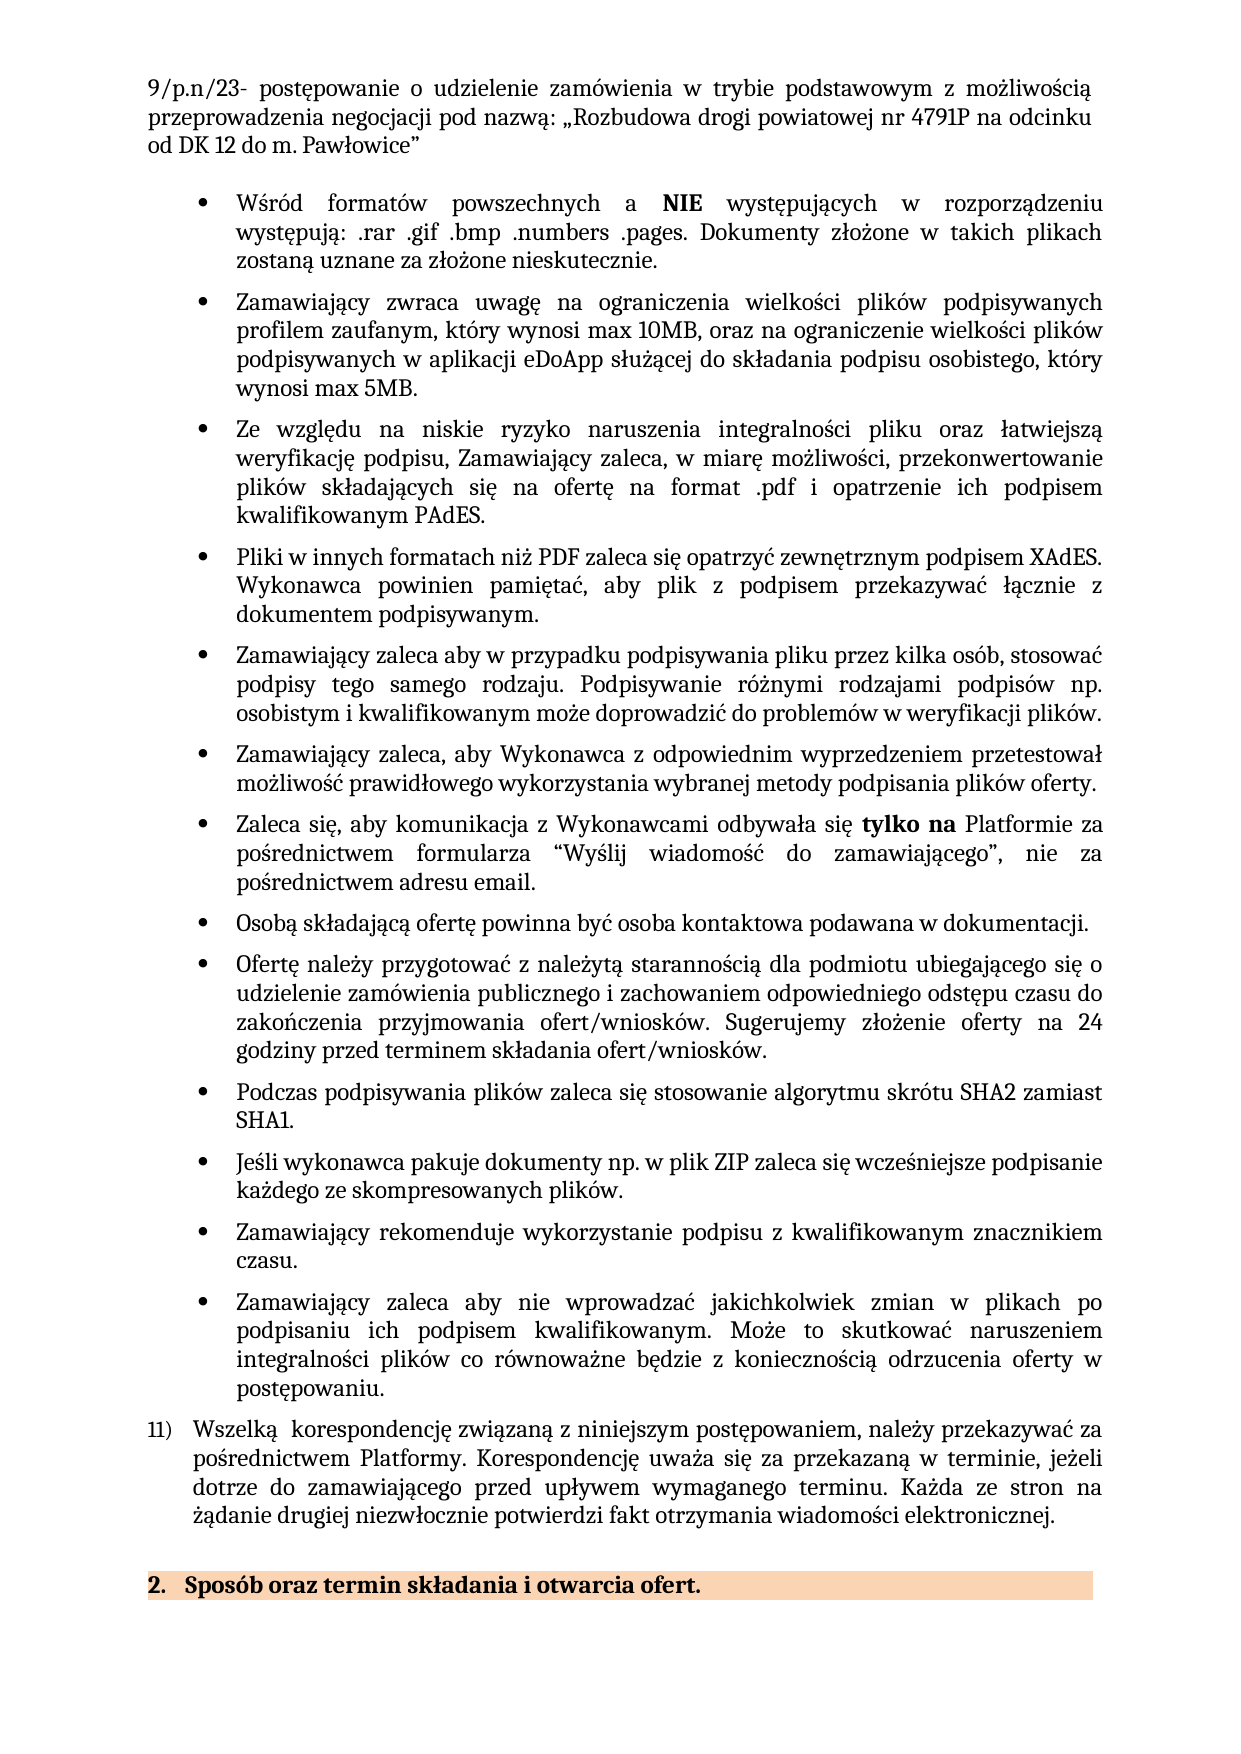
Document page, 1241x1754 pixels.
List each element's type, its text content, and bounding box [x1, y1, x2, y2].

list Ofertę należy przygotować z należytą starannością dla podmiotu ubiegającego się o udzielenie zamówienia publicznego i zachowaniem odpowiedniego odstępu czasu do zakończenia przyjmowania ofert/wniosków. Sugerujemy złożenie oferty na 24 godziny przed terminem składania ofert/wniosków. [199, 950, 1104, 1065]
list Zamawiający zwraca uwagę na ograniczenia wielkości plików podpisywanych profilem zaufanym, który wynosi max 10MB, oraz na ograniczenie wielkości plików podpisywanych w aplikacji eDoApp służącej do składania podpisu osobistego, który wynosi max 5MB. [199, 287, 1104, 402]
list Sposób oraz termin składania i otwarcia ofert. [148, 1571, 1093, 1600]
list Zamawiający zaleca, aby Wykonawca z odpowiednim wyprzedzeniem przetestował możliwość prawidłowego wykorzystania wybranej metody podpisania plików oferty. [199, 740, 1104, 797]
list Wśród formatów powszechnych a NIE występujących w rozporządzeniu występują: .rar .gif .bmp .numbers .pages. Dokumenty złożone w takich plikach zostaną uznane za złożone nieskutecznie. [199, 189, 1104, 275]
list Zamawiający rekomenduje wykorzystanie podpisu z kwalifikowanym znacznikiem czasu. [199, 1217, 1104, 1275]
list Osobą składającą ofertę powinna być osoba kontaktowa podawana w dokumentacji. [199, 909, 1104, 937]
list Zaleca się, aby komunikacja z Wykonawcami odbywała się tylko na Platformie za pośrednictwem formularza “Wyślij wiadomość do zamawiającego”, nie za pośrednictwem adresu email. [199, 810, 1104, 896]
list Zamawiający zaleca aby w przypadku podpisywania pliku przez kilka osób, stosować podpisy tego samego rodzaju. Podpisywanie różnymi rodzajami podpisów np. osobistym i kwalifikowanym może doprowadzić do problemów w weryfikacji plików. [199, 641, 1104, 727]
list Wszelką korespondencję związaną z niniejszym postępowaniem, należy przekazywać za pośrednictwem Platformy. Korespondencję uważa się za przekazaną w terminie, jeżeli dotrze do zamawiającego przed upływem wymaganego terminu. Każda ze stron na żądanie drugiej niezwłocznie potwierdzi fakt otrzymania wiadomości elektronicznej. [148, 1415, 1104, 1530]
list Ze względu na niskie ryzyko naruszenia integralności pliku oraz łatwiejszą weryfikację podpisu, Zamawiający zaleca, w miarę możliwości, przekonwertowanie plików składających się na ofertę na format .pdf i opatrzenie ich podpisem kwalifikowanym PAdES. [199, 415, 1104, 530]
list Pliki w innych formatach niż PDF zaleca się opatrzyć zewnętrznym podpisem XAdES. Wykonawca powinien pamiętać, aby plik z podpisem przekazywać łącznie z dokumentem podpisywanym. [199, 542, 1104, 629]
list Jeśli wykonawca pakuje dokumenty np. w plik ZIP zaleca się wcześniejsze podpisanie każdego ze skompresowanych plików. [199, 1147, 1104, 1205]
list Zamawiający zaleca aby nie wprowadzać jakichkolwiek zmian w plikach po podpisaniu ich podpisem kwalifikowanym. Może to skutkować naruszeniem integralności plików co równoważne będzie z koniecznością odrzucenia oferty w postępowaniu. [199, 1287, 1104, 1402]
list Podczas podpisywania plików zaleca się stosowanie algorytmu skrótu SHA2 zamiast SHA1. [199, 1077, 1104, 1135]
